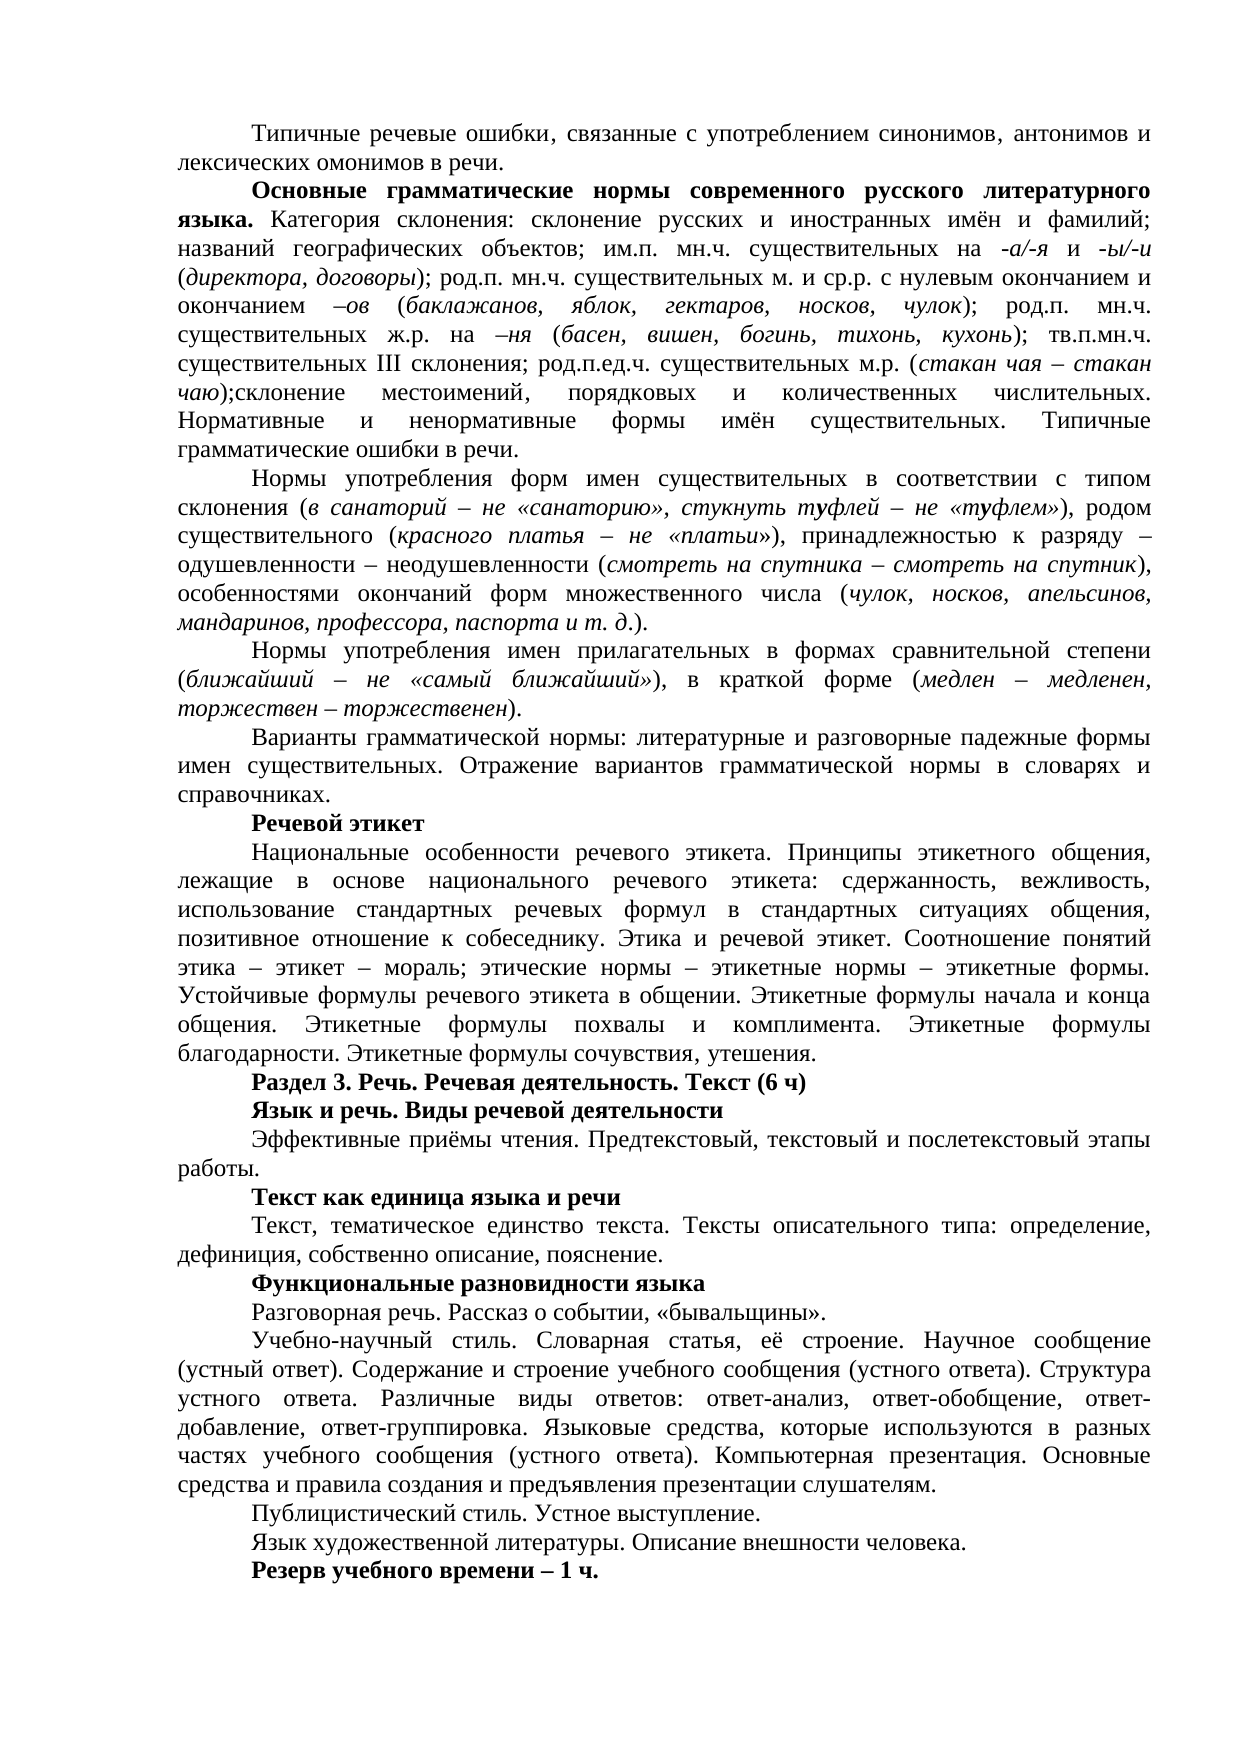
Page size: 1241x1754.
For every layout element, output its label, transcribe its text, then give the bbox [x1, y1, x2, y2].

text Эффективные приёмы чтения. Предтекстовый, текстовый и послетекстовый этапы работы. [177, 1124, 1152, 1182]
text Варианты грамматической нормы: литературные и разговорные падежные формы имен существительных. Отражение вариантов грамматической нормы в словарях и справочниках. [177, 722, 1152, 808]
text Типичные речевые ошибки‚ связанные с употреблением синонимов‚ антонимов и лексических омонимов в речи. [177, 118, 1152, 176]
text Резерв учебного времени – 1 ч. [177, 1556, 1152, 1584]
text Текст, тематическое единство текста. Тексты описательного типа: определение, дефиниция, собственно описание, пояснение. [177, 1211, 1152, 1268]
text Разговорная речь. Рассказ о событии, «бывальщины». [177, 1297, 1152, 1326]
text Нормы употребления имен прилагательных в формах сравнительной степени (ближайший – не «самый ближайший»), в краткой форме (медлен – медленен, торжествен – торжественен). [177, 636, 1152, 722]
text Раздел 3. Речь. Речевая деятельность. Текст (6 ч) [177, 1067, 1152, 1096]
text Язык художественной литературы. Описание внешности человека. [177, 1527, 1152, 1556]
text Основные грамматические нормы современного русского литературного языка. Категория склонения: склонение русских и иностранных имён и фамилий; названий географических объектов; им.п. мн.ч. существительных на -а/-я и -ы/-и (директора, договоры); род.п. мн.ч. существительных м. и ср.р. с нулевым окончанием и окончанием –ов (баклажанов, яблок, гектаров, носков, чулок); род.п. мн.ч. существительных ж.р. на –ня (басен, вишен, богинь, тихонь, кухонь); тв.п.мн.ч. существительных III склонения; род.п.ед.ч. существительных м.р. (стакан чая – стакан чаю);склонение местоимений‚ порядковых и количественных числительных. Нормативные и ненормативные формы имён существительных. Типичные грамматические ошибки в речи. [177, 176, 1152, 463]
text Учебно-научный стиль. Словарная статья, её строение. Научное сообщение (устный ответ). Содержание и строение учебного сообщения (устного ответа). Структура устного ответа. Различные виды ответов: ответ-анализ, ответ-обобщение, ответ-добавление, ответ-группировка. Языковые средства, которые используются в разных частях учебного сообщения (устного ответа). Компьютерная презентация. Основные средства и правила создания и предъявления презентации слушателям. [177, 1326, 1152, 1498]
text Нормы употребления форм имен существительных в соответствии с типом склонения (в санаторий – не «санаторию», стукнуть туфлей – не «туфлем»), родом существительного (красного платья – не «платьи»), принадлежностью к разряду – одушевленности – неодушевленности (смотреть на спутника – смотреть на спутник), особенностями окончаний форм множественного числа (чулок, носков, апельсинов, мандаринов, профессора, паспорта и т. д.). [177, 463, 1152, 636]
text Текст как единица языка и речи [177, 1182, 1152, 1211]
text Национальные особенности речевого этикета. Принципы этикетного общения, лежащие в основе национального речевого этикета: сдержанность, вежливость, использование стандартных речевых формул в стандартных ситуациях общения, позитивное отношение к собеседнику. Этика и речевой этикет. Соотношение понятий этика – этикет – мораль; этические нормы – этикетные нормы – этикетные формы. Устойчивые формулы речевого этикета в общении. Этикетные формулы начала и конца общения. Этикетные формулы похвалы и комплимента. Этикетные формулы благодарности. Этикетные формулы сочувствия‚ утешения. [177, 837, 1152, 1067]
text Публицистический стиль. Устное выступление. [177, 1498, 1152, 1527]
text Функциональные разновидности языка [177, 1268, 1152, 1297]
text Язык и речь. Виды речевой деятельности [177, 1096, 1152, 1124]
text Речевой этикет [177, 808, 1152, 837]
